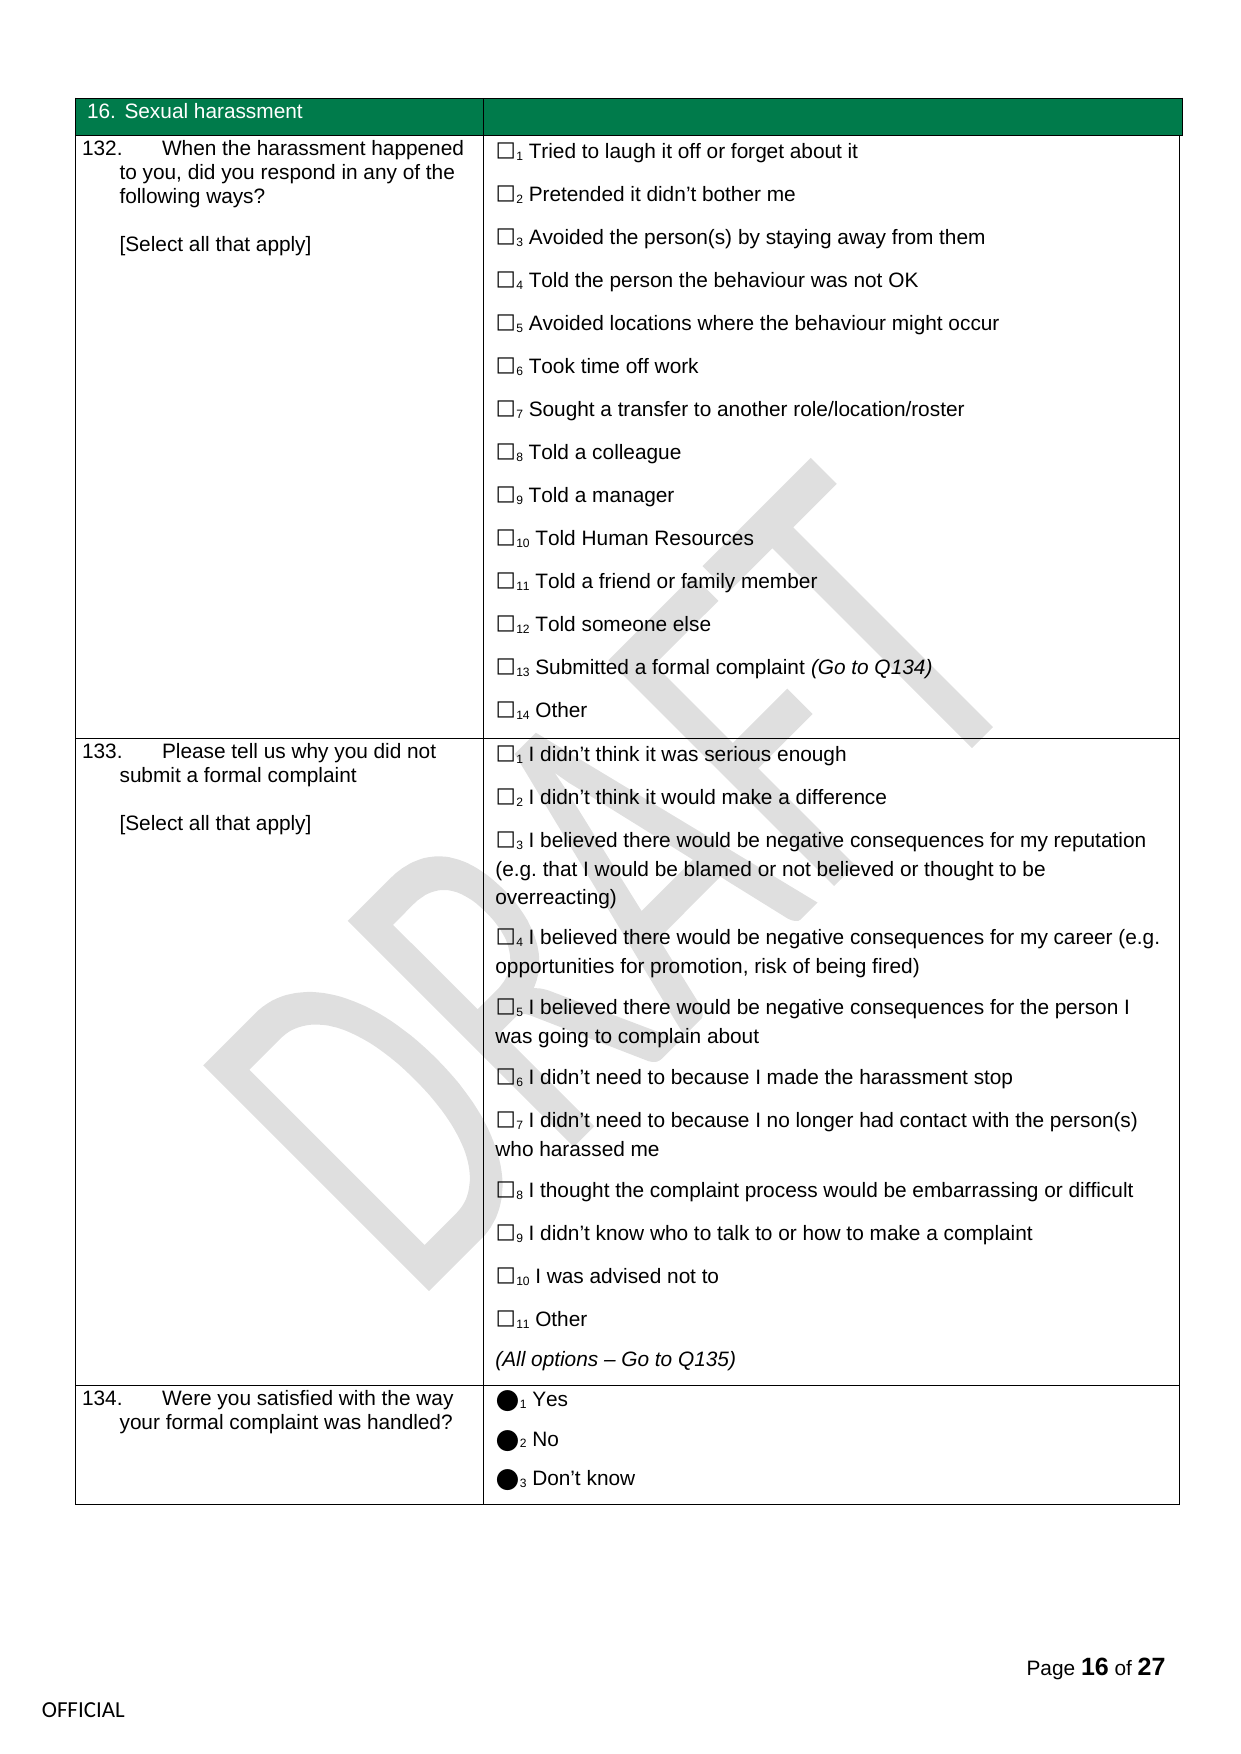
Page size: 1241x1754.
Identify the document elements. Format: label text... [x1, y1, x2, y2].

table_header Sexual harassment [76, 99, 483, 135]
table_cell ⬜1 I didn’t think it was serious enough ⬜2 I didn’t think it would make a difference ⬜3 I believed there would be negative consequences for my reputation (e.g. that I would be blamed or not believed or thought to be overreacting) ⬜4 I believed there would be negative consequences for my career (e.g. opportunities for promotion, risk of being fired) ⬜5 I believed there would be negative consequences for the person I was going to complain about ⬜6 I didn’t need to because I made the harassment stop ⬜7 I didn’t need to because I no longer had contact with the person(s) who harassed me ⬜8 I thought the complaint process would be embarrassing or difficult ⬜9 I didn’t know who to talk to or how to make a complaint ⬜10 I was advised not to ⬜11 Other (All options – Go to Q135) [484, 739, 1179, 1385]
table_cell ⬜1 Tried to laugh it off or forget about it ⬜2 Pretended it didn’t bother me ⬜3 Avoided the person(s) by staying away from them ⬜4 Told the person the behaviour was not OK ⬜5 Avoided locations where the behaviour might occur ⬜6 Took time off work ⬜7 Sought a transfer to another role/location/roster ⬜8 Told a colleague ⬜9 Told a manager ⬜10 Told Human Resources ⬜11 Told a friend or family member ⬜12 Told someone else ⬜13 Submitted a formal complaint (Go to Q134) ⬜14 Other [484, 136, 1179, 738]
table_cell Were you satisfied with the way your formal complaint was handled? [76, 1386, 483, 1503]
table_header [484, 99, 1182, 135]
table_cell When the harassment happened to you, did you respond in any of the following ways? [Select all that apply] [76, 136, 483, 738]
table_cell ◯1 Yes ◯2 No ◯3 Don’t know [484, 1386, 1179, 1503]
table_cell Please tell us why you did not submit a formal complaint [Select all that apply] [76, 739, 483, 1385]
